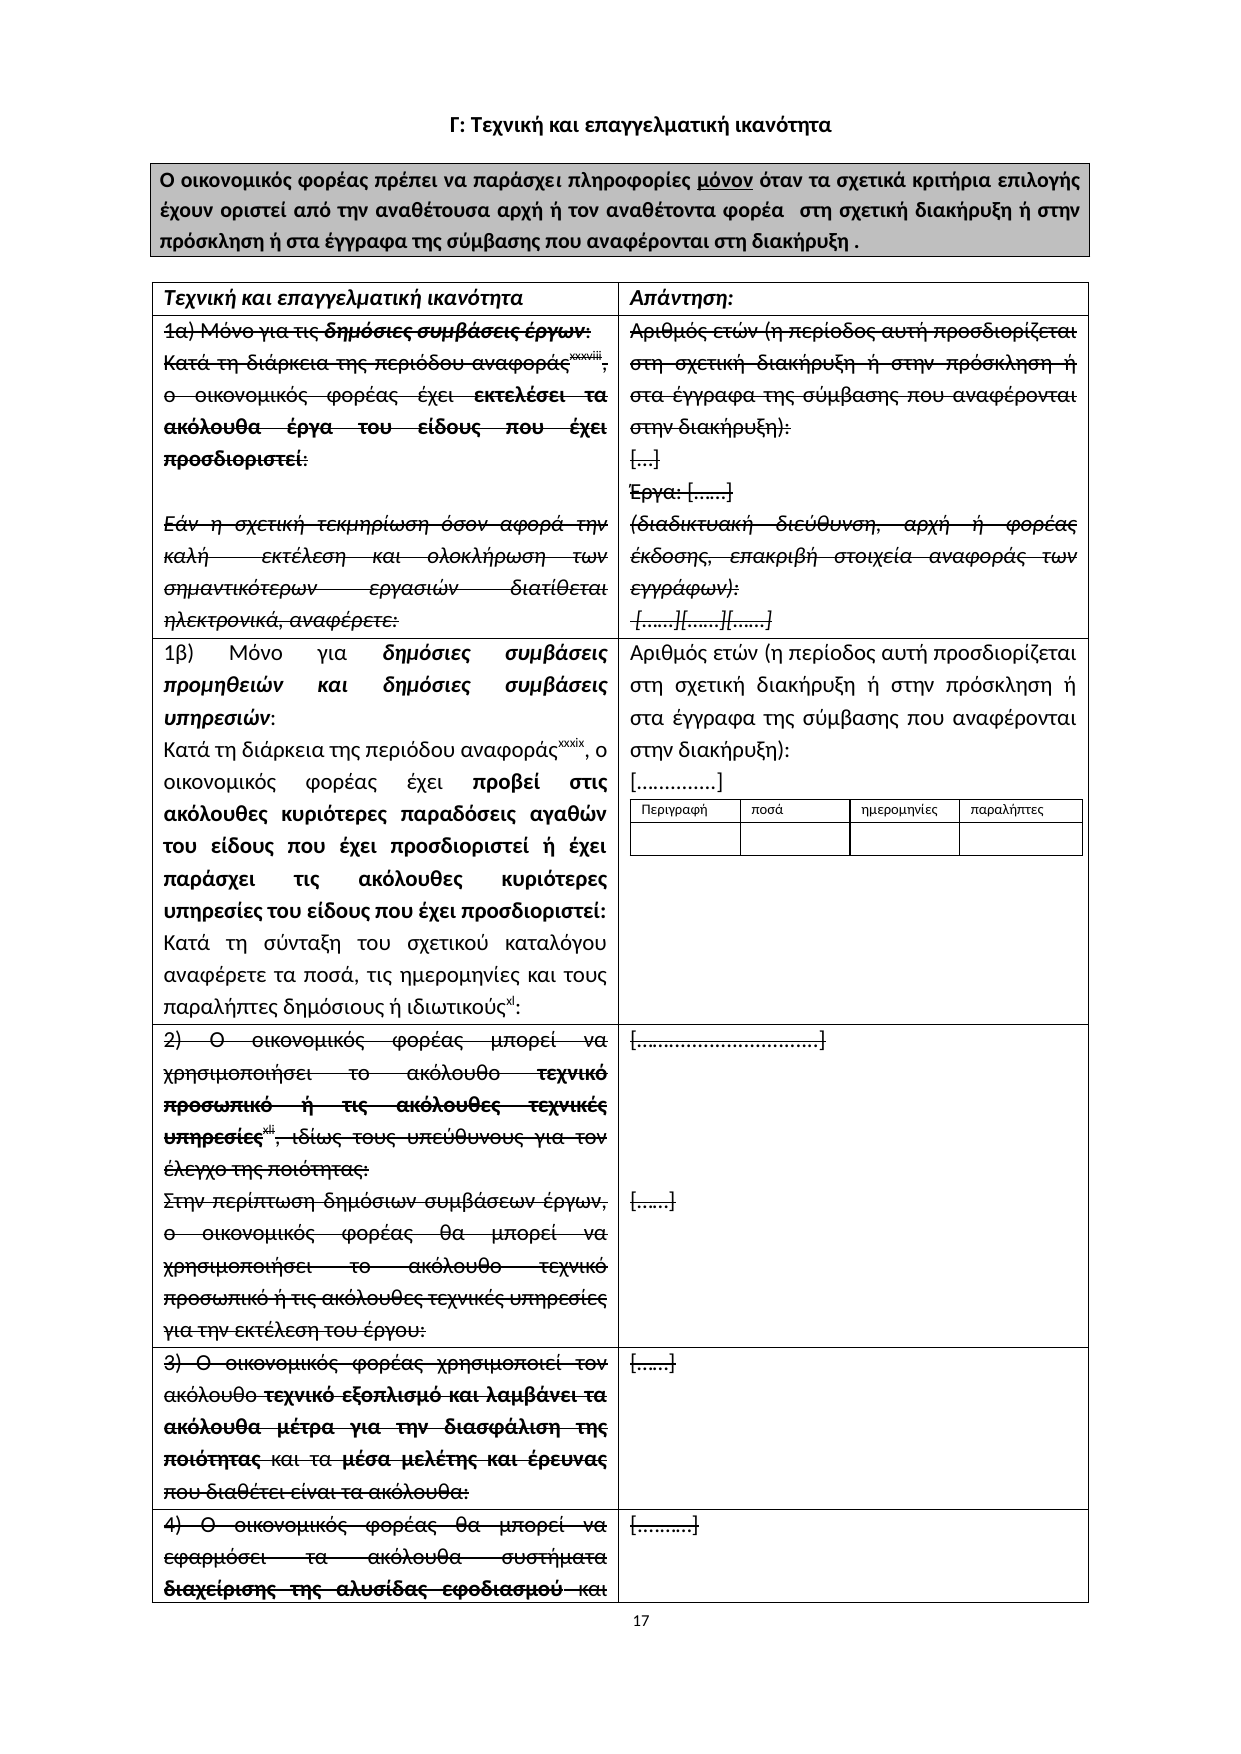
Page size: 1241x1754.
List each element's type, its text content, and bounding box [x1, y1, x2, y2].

table_cell Αριθμός ετών (η περίοδος αυτή προσδιορίζεται στη σχετική διακήρυξη ή στην πρόσκληση ή στα έγγραφα της σύμβασης που αναφέρονται στην διακήρυξη): […] Έργα: [……] (διαδικτυακή διεύθυνση, αρχή ή φορέας έκδοσης, επακριβή στοιχεία αναφοράς των εγγράφων): [……][……][……] [619, 316, 1088, 637]
table_cell Αριθμός ετών (η περίοδος αυτή προσδιορίζεται στη σχετική διακήρυξη ή στην πρόσκληση ή στα έγγραφα της σύμβασης που αναφέρονται στην διακήρυξη): […...........] [619, 639, 1088, 1024]
table_header Απάντηση: [619, 283, 1088, 315]
table_cell [……..........................] [……] [619, 1025, 1088, 1347]
table_cell 1β) Μόνο για δημόσιες συμβάσεις προμηθειών και δημόσιες συμβάσεις υπηρεσιών: Κατά τη διάρκεια της περιόδου αναφοράς, ο οικονομικός φορέας έχει προβεί στις ακόλουθες κυριότερες παραδόσεις αγαθών του είδους που έχει προσδιοριστεί ή έχει παράσχει τις ακόλουθες κυριότερες υπηρεσίες του είδους που έχει προσδιοριστεί: Κατά τη σύνταξη του σχετικού καταλόγου αναφέρετε τα ποσά, τις ημερομηνίες και τους παραλήπτες δημόσιους ή ιδιωτικούς: [153, 639, 618, 1024]
table_cell 2) Ο οικονομικός φορέας μπορεί να χρησιμοποιήσει το ακόλουθο τεχνικό προσωπικό ή τις ακόλουθες τεχνικές υπηρεσίες, ιδίως τους υπεύθυνους για τον έλεγχο της ποιότητας: Στην περίπτωση δημόσιων συμβάσεων έργων, ο οικονομικός φορέας θα μπορεί να χρησιμοποιήσει το ακόλουθο τεχνικό προσωπικό ή τις ακόλουθες τεχνικές υπηρεσίες για την εκτέλεση του έργου: [153, 1025, 618, 1347]
table_header Τεχνική και επαγγελματική ικανότητα [153, 283, 618, 315]
table_cell 1α) Μόνο για τις δημόσιες συμβάσεις έργων: Κατά τη διάρκεια της περιόδου αναφοράς, ο οικονομικός φορέας έχει εκτελέσει τα ακόλουθα έργα του είδους που έχει προσδιοριστεί: Εάν η σχετική τεκμηρίωση όσον αφορά την καλή εκτέλεση και ολοκλήρωση των σημαντικότερων εργασιών διατίθεται ηλεκτρονικά, αναφέρετε: [153, 316, 618, 637]
table_cell 3) Ο οικονομικός φορέας χρησιμοποιεί τον ακόλουθο τεχνικό εξοπλισμό και λαμβάνει τα ακόλουθα μέτρα για την διασφάλιση της ποιότητας και τα μέσα μελέτης και έρευνας που διαθέτει είναι τα ακόλουθα: [153, 1348, 618, 1509]
table_cell [....……] [619, 1510, 1088, 1602]
table_cell [……] [619, 1348, 1088, 1509]
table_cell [153, 1510, 618, 1602]
text Γ: Τεχνική και επαγγελματική ικανότητα [159, 110, 1081, 138]
text Ο οικονομικός φορέας πρέπει να παράσχει πληροφορίες μόνον όταν τα σχετικά κριτήρια επιλογής έχουν οριστεί από την αναθέτουσα αρχή ή τον αναθέτοντα φορέα στη σχετική διακήρυξη ή στην πρόσκληση ή στα έγγραφα της σύμβασης που αναφέρονται στη διακήρυξη . [151, 164, 1089, 256]
